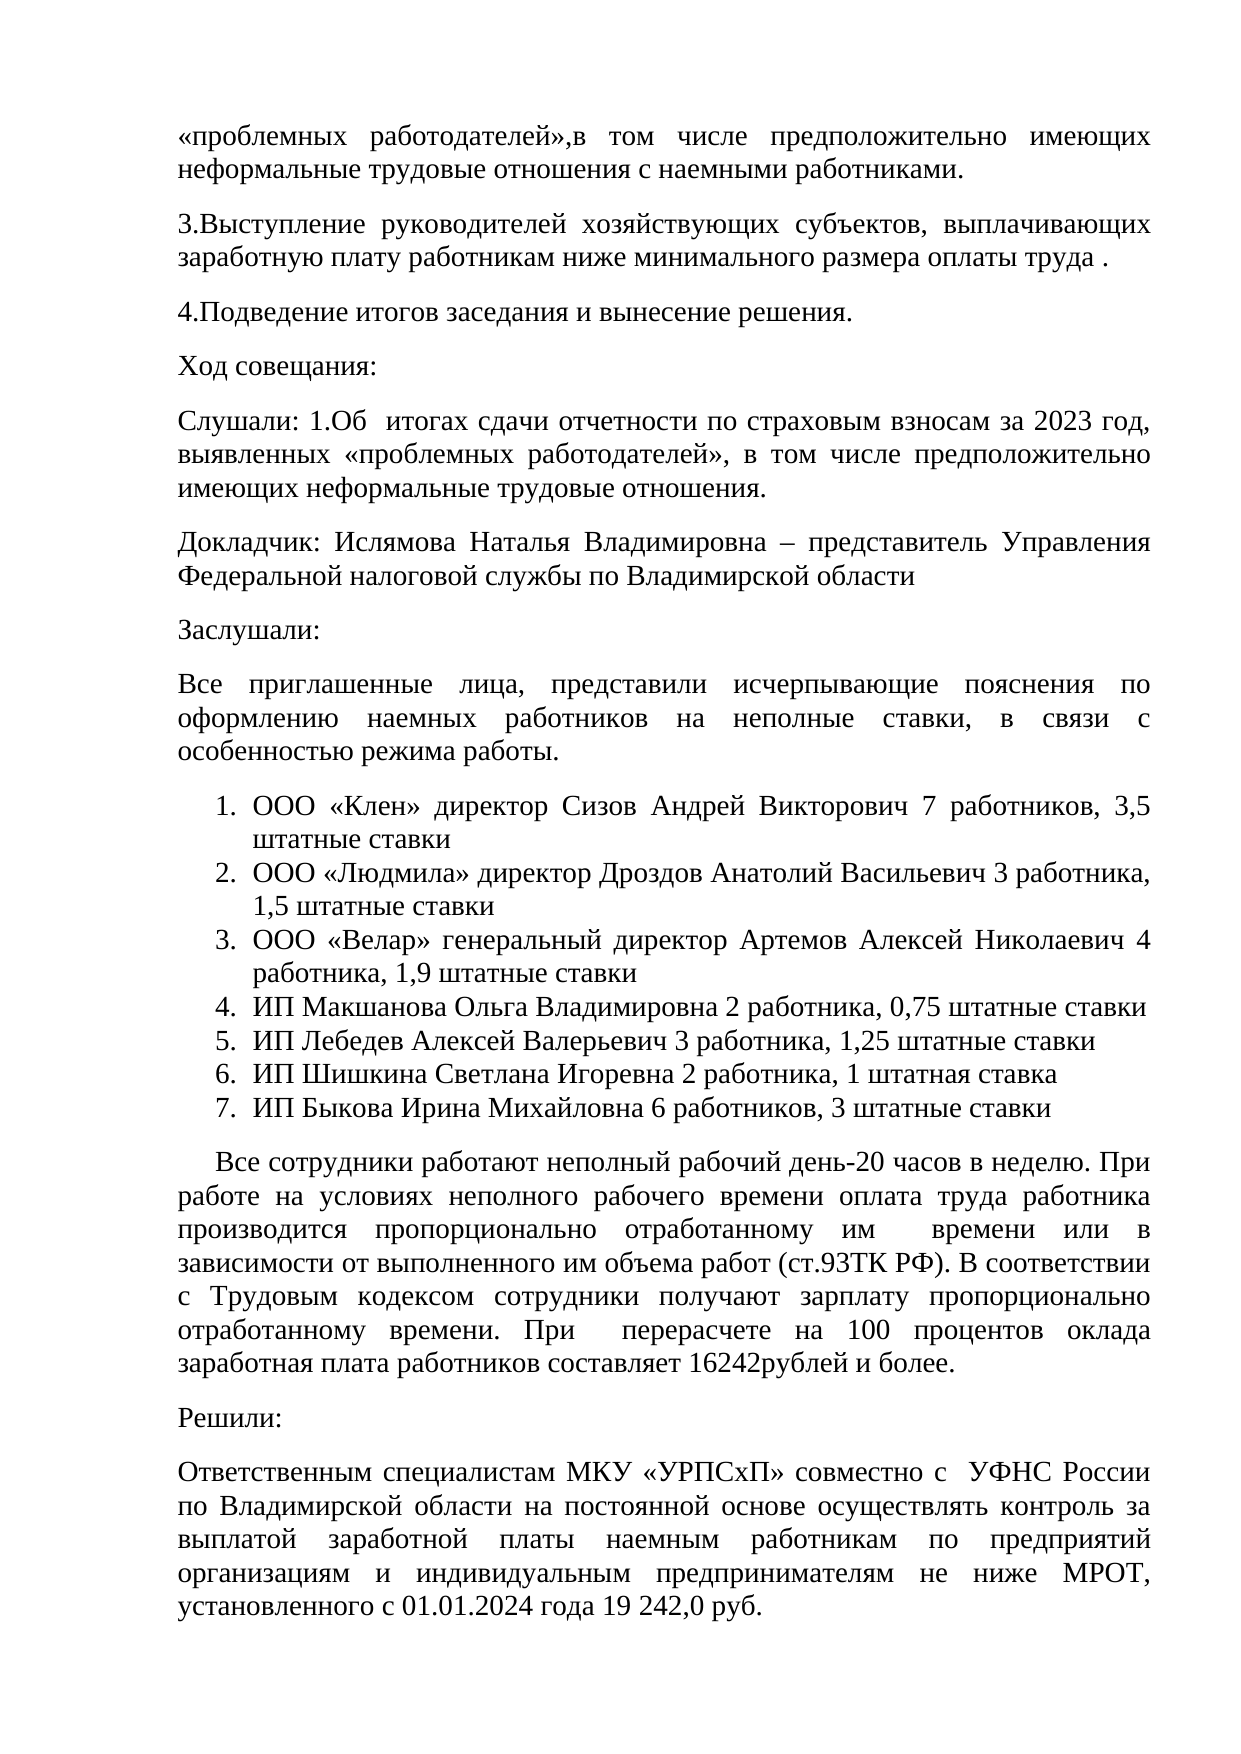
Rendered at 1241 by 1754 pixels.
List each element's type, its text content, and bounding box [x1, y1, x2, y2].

text Заслушали: [177, 612, 1152, 646]
list ООО «Клен» директор Сизов Андрей Викторович 7 работников, 3,5 штатные ставки [215, 788, 1152, 855]
list ИП Шишкина Светлана Игоревна 2 работника, 1 штатная ставка [215, 1056, 1152, 1090]
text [177, 118, 1152, 185]
text Слушали: 1.Об итогах сдачи отчетности по страховым взносам за 2023 год, выявленных «проблемных работодателей», в том числе предположительно имеющих неформальные трудовые отношения. [177, 403, 1152, 503]
list ИП Быкова Ирина Михайловна 6 работников, 3 штатные ставки [215, 1090, 1152, 1123]
list ООО «Велар» генеральный директор Артемов Алексей Николаевич 4 работника, 1,9 штатные ставки [215, 922, 1152, 989]
text Докладчик: Ислямова Наталья Владимировна – представитель Управления Федеральной налоговой службы по Владимирской области [177, 524, 1152, 591]
text 4.Подведение итогов заседания и вынесение решения. [177, 294, 1152, 327]
list ООО «Людмила» директор Дроздов Анатолий Васильевич 3 работника, 1,5 штатные ставки [215, 855, 1152, 922]
text 3.Выступление руководителей хозяйствующих субъектов, выплачивающих заработную плату работникам ниже минимального размера оплаты труда . [177, 206, 1152, 273]
text Ход совещания: [177, 348, 1152, 382]
text Ответственным специалистам МКУ «УРПСхП» совместно с УФНС России по Владимирской области на постоянной основе осуществлять контроль за выплатой заработной платы наемным работникам по предприятий организациям и индивидуальным предпринимателям не ниже МРОТ, установленного с 01.01.2024 года 19 242,0 руб. [177, 1454, 1152, 1622]
list ИП Макшанова Ольга Владимировна 2 работника, 0,75 штатные ставки [215, 989, 1152, 1023]
list ИП Лебедев Алексей Валерьевич 3 работника, 1,25 штатные ставки [215, 1023, 1152, 1056]
text Все приглашенные лица, представили исчерпывающие пояснения по оформлению наемных работников на неполные ставки, в связи с особенностью режима работы. [177, 666, 1152, 767]
text Решили: [177, 1400, 1152, 1433]
text Все сотрудники работают неполный рабочий день-20 часов в неделю. При работе на условиях неполного рабочего времени оплата труда работника производится пропорционально отработанному им времени или в зависимости от выполненного им объема работ (ст.93ТК РФ). В соответствии с Трудовым кодексом сотрудники получают зарплату пропорционально отработанному времени. При перерасчете на 100 процентов оклада заработная плата работников составляет 16242рублей и более. [177, 1144, 1152, 1379]
